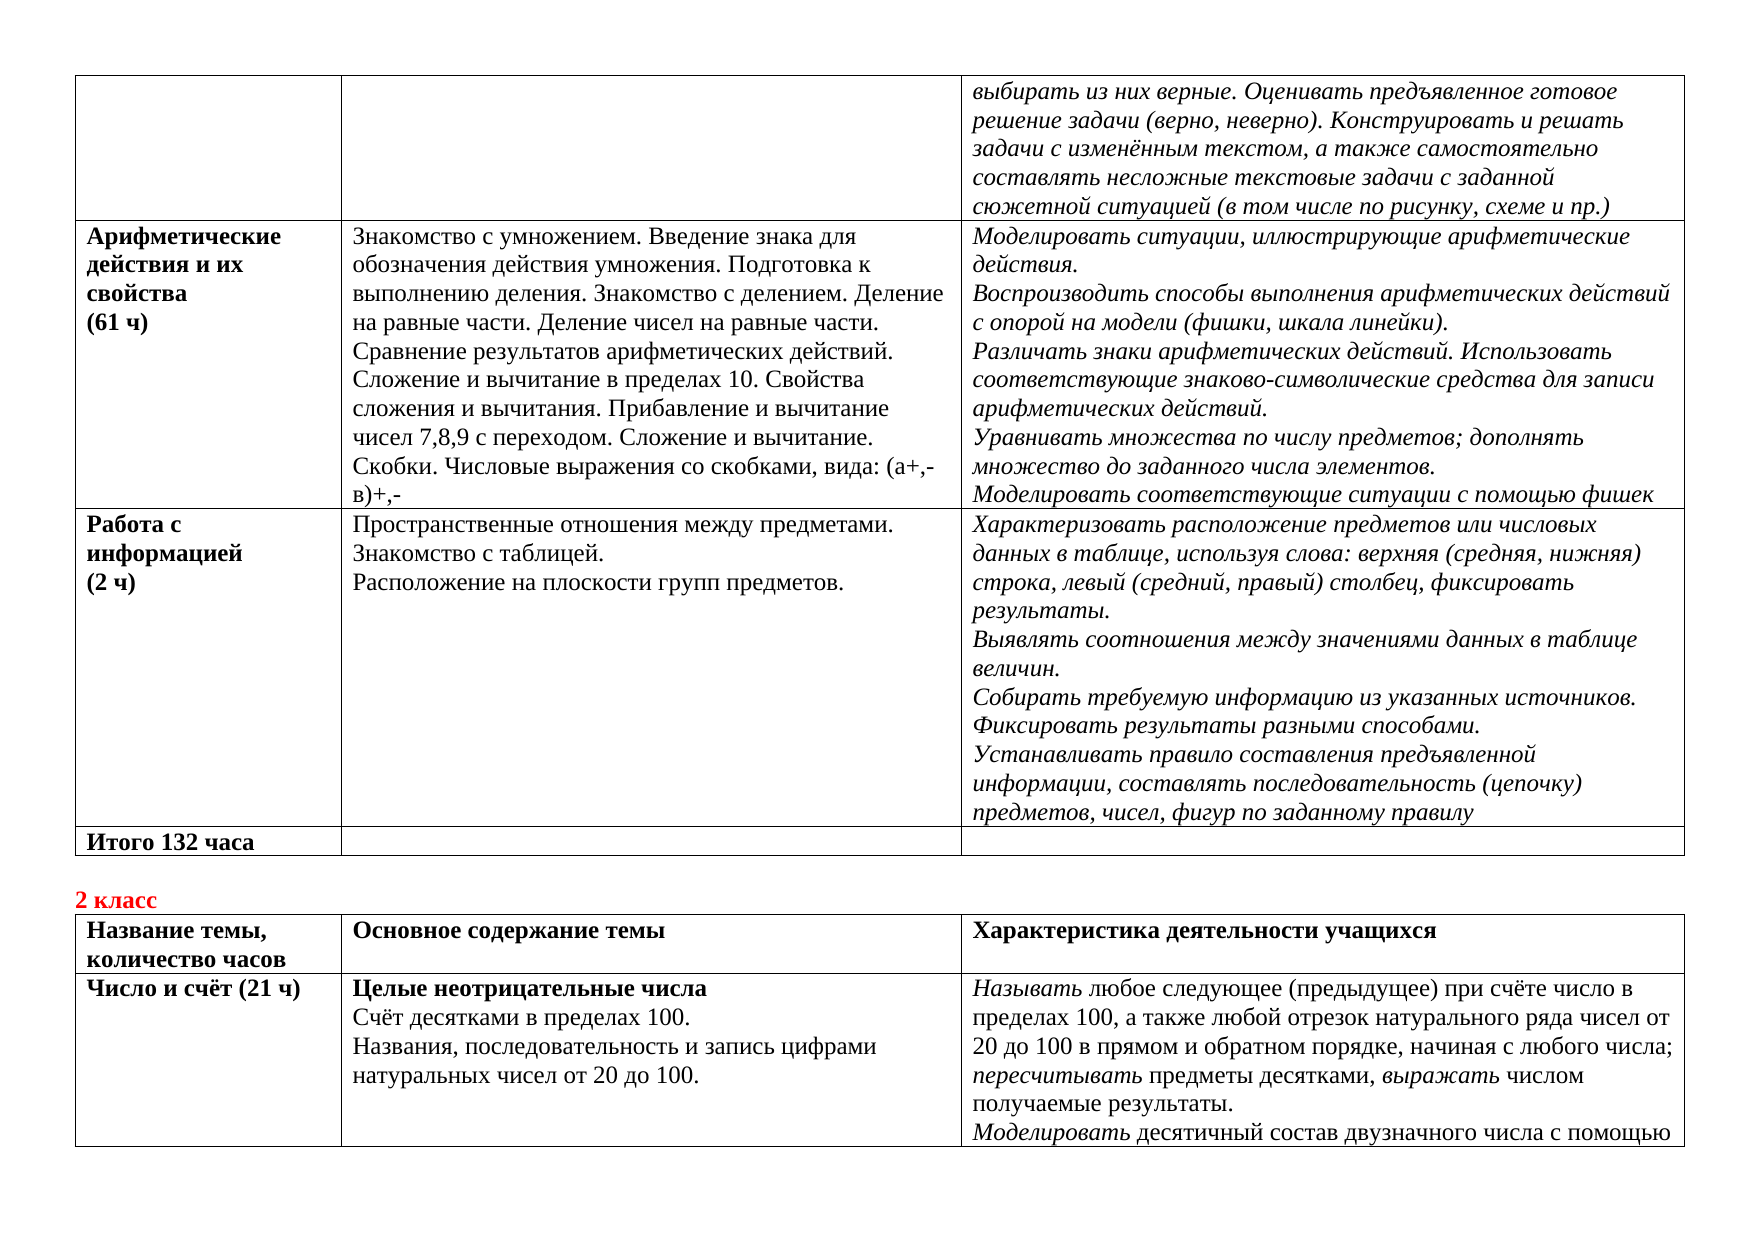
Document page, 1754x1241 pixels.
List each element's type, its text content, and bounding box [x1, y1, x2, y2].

table_cell [962, 827, 1684, 855]
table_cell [962, 974, 1684, 1146]
table_cell Пространственные отношения между предметами. Знакомство с таблицей. Расположение на плоскости групп предметов. [342, 509, 961, 826]
table_cell Число и счёт (21 ч) [76, 974, 341, 1146]
table_cell Итого 132 часа [76, 827, 341, 855]
table_cell Знакомство с умножением. Введение знака для обозначения действия умножения. Подготовка к выполнению деления. Знакомство с делением. Деление на равные части. Деление чисел на равные части. Сравнение результатов арифметических действий. Сложение и вычитание в пределах 10. Свойства сложения и вычитания. Прибавление и вычитание чисел 7,8,9 с переходом. Сложение и вычитание. Скобки. Числовые выражения со скобками, вида: (а+,- в)+,- [342, 221, 961, 508]
table_header Характеристика деятельности учащихся [962, 915, 1684, 972]
table_cell Моделировать ситуации, иллюстрирующие арифметические действия. Воспроизводить способы выполнения арифметических действий с опорой на модели (фишки, шкала линейки). Различать знаки арифметических действий. Использовать соответствующие знаково-символические средства для записи арифметических действий. Уравнивать множества по числу предметов; дополнять множество до заданного числа элементов. Моделировать соответствующие ситуации с помощью фишек [962, 221, 1684, 508]
table_cell Характеризовать расположение предметов или числовых данных в таблице, используя слова: верхняя (средняя, нижняя) строка, левый (средний, правый) столбец, фиксировать результаты. Выявлять соотношения между значениями данных в таблице величин. Собирать требуемую информацию из указанных источников. Фиксировать результаты разными способами. Устанавливать правило составления предъявленной информации, составлять последовательность (цепочку) предметов, чисел, фигур по заданному правилу [962, 509, 1684, 826]
table_cell [342, 827, 961, 855]
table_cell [342, 974, 961, 1146]
text 2 класс [75, 885, 1679, 914]
table_header Название темы, количество часов [76, 915, 341, 972]
table_cell Работа с информацией (2 ч) [76, 509, 341, 826]
table_cell Арифметические действия и их свойства (61 ч) [76, 221, 341, 508]
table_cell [962, 76, 1684, 220]
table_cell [76, 76, 341, 220]
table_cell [342, 76, 961, 220]
table_header Основное содержание темы [342, 915, 961, 972]
